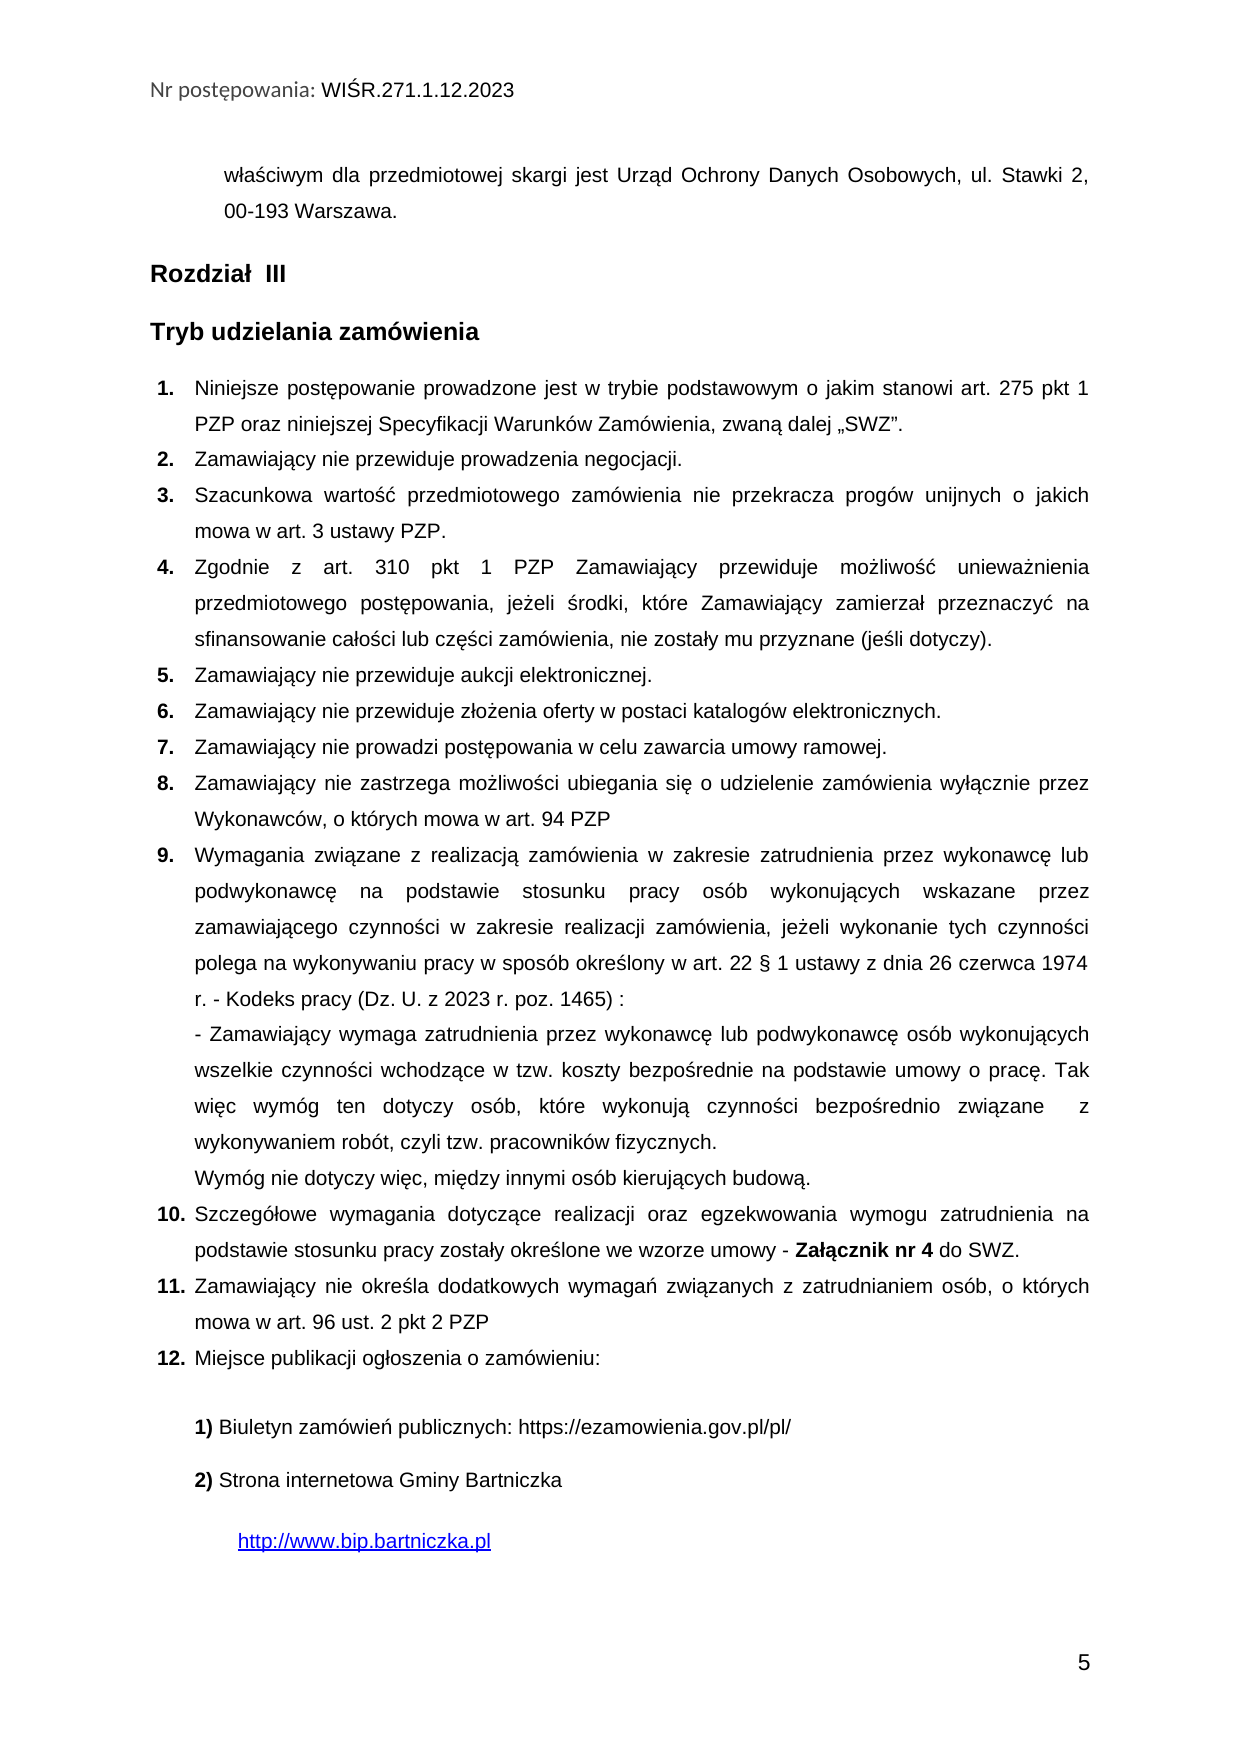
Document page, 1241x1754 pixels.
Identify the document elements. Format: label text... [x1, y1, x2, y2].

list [182, 162, 1090, 222]
text 2) Strona internetowa Gminy Bartniczka [194, 1467, 1090, 1491]
list Niniejsze postępowanie prowadzone jest w trybie podstawowym o jakim stanowi art. 275 pkt 1 PZP oraz niniejszej Specyfikacji Warunków Zamówienia, zwaną dalej „SWZ”. [157, 375, 1090, 435]
text Wymóg nie dotyczy więc, między innymi osób kierujących budową. [194, 1166, 1090, 1190]
list Zamawiający nie przewiduje prowadzenia negocjacji. [157, 447, 1090, 471]
text - Zamawiający wymaga zatrudnienia przez wykonawcę lub podwykonawcę osób wykonujących wszelkie czynności wchodzące w tzw. koszty bezpośrednie na podstawie umowy o pracę. Tak więc wymóg ten dotyczy osób, które wykonują czynności bezpośrednio związane z wykonywaniem robót, czyli tzw. pracowników fizycznych. [194, 1022, 1090, 1154]
list Zamawiający nie prowadzi postępowania w celu zawarcia umowy ramowej. [157, 735, 1090, 759]
list Zgodnie z art. 310 pkt 1 PZP Zamawiający przewiduje możliwość unieważnienia przedmiotowego postępowania, jeżeli środki, które Zamawiający zamierzał przeznaczyć na sfinansowanie całości lub części zamówienia, nie zostały mu przyznane (jeśli dotyczy). [157, 555, 1090, 651]
list Zamawiający nie przewiduje aukcji elektronicznej. [157, 663, 1090, 687]
subtitle 1) Biuletyn zamówień publicznych: https://ezamowienia.gov.pl/pl/ [150, 1415, 1090, 1439]
list Zamawiający nie określa dodatkowych wymagań związanych z zatrudnianiem osób, o których mowa w art. 96 ust. 2 pkt 2 PZP [157, 1274, 1090, 1334]
list Miejsce publikacji ogłoszenia o zamówieniu: [157, 1346, 1090, 1370]
list Zamawiający nie przewiduje złożenia oferty w postaci katalogów elektronicznych. [157, 699, 1090, 723]
list Wymagania związane z realizacją zamówienia w zakresie zatrudnienia przez wykonawcę lub podwykonawcę na podstawie stosunku pracy osób wykonujących wskazane przez zamawiającego czynności w zakresie realizacji zamówienia, jeżeli wykonanie tych czynności polega na wykonywaniu pracy w sposób określony w art. 22 § 1 ustawy z dnia 26 czerwca 1974 r. - Kodeks pracy (Dz. U. z 2023 r. poz. 1465) : [157, 843, 1090, 1010]
subtitle Tryb udzielania zamówienia [150, 317, 1090, 346]
list Szczegółowe wymagania dotyczące realizacji oraz egzekwowania wymogu zatrudnienia na podstawie stosunku pracy zostały określone we wzorze umowy - Załącznik nr 4 do SWZ. [157, 1202, 1090, 1262]
list Zamawiający nie zastrzega możliwości ubiegania się o udzielenie zamówienia wyłącznie przez Wykonawców, o których mowa w art. 94 PZP [157, 771, 1090, 831]
subtitle Rozdział III [150, 259, 1090, 288]
text http://www.bip.bartniczka.pl [232, 1528, 1090, 1552]
list Szacunkowa wartość przedmiotowego zamówienia nie przekracza progów unijnych o jakich mowa w art. 3 ustawy PZP. [157, 483, 1090, 543]
